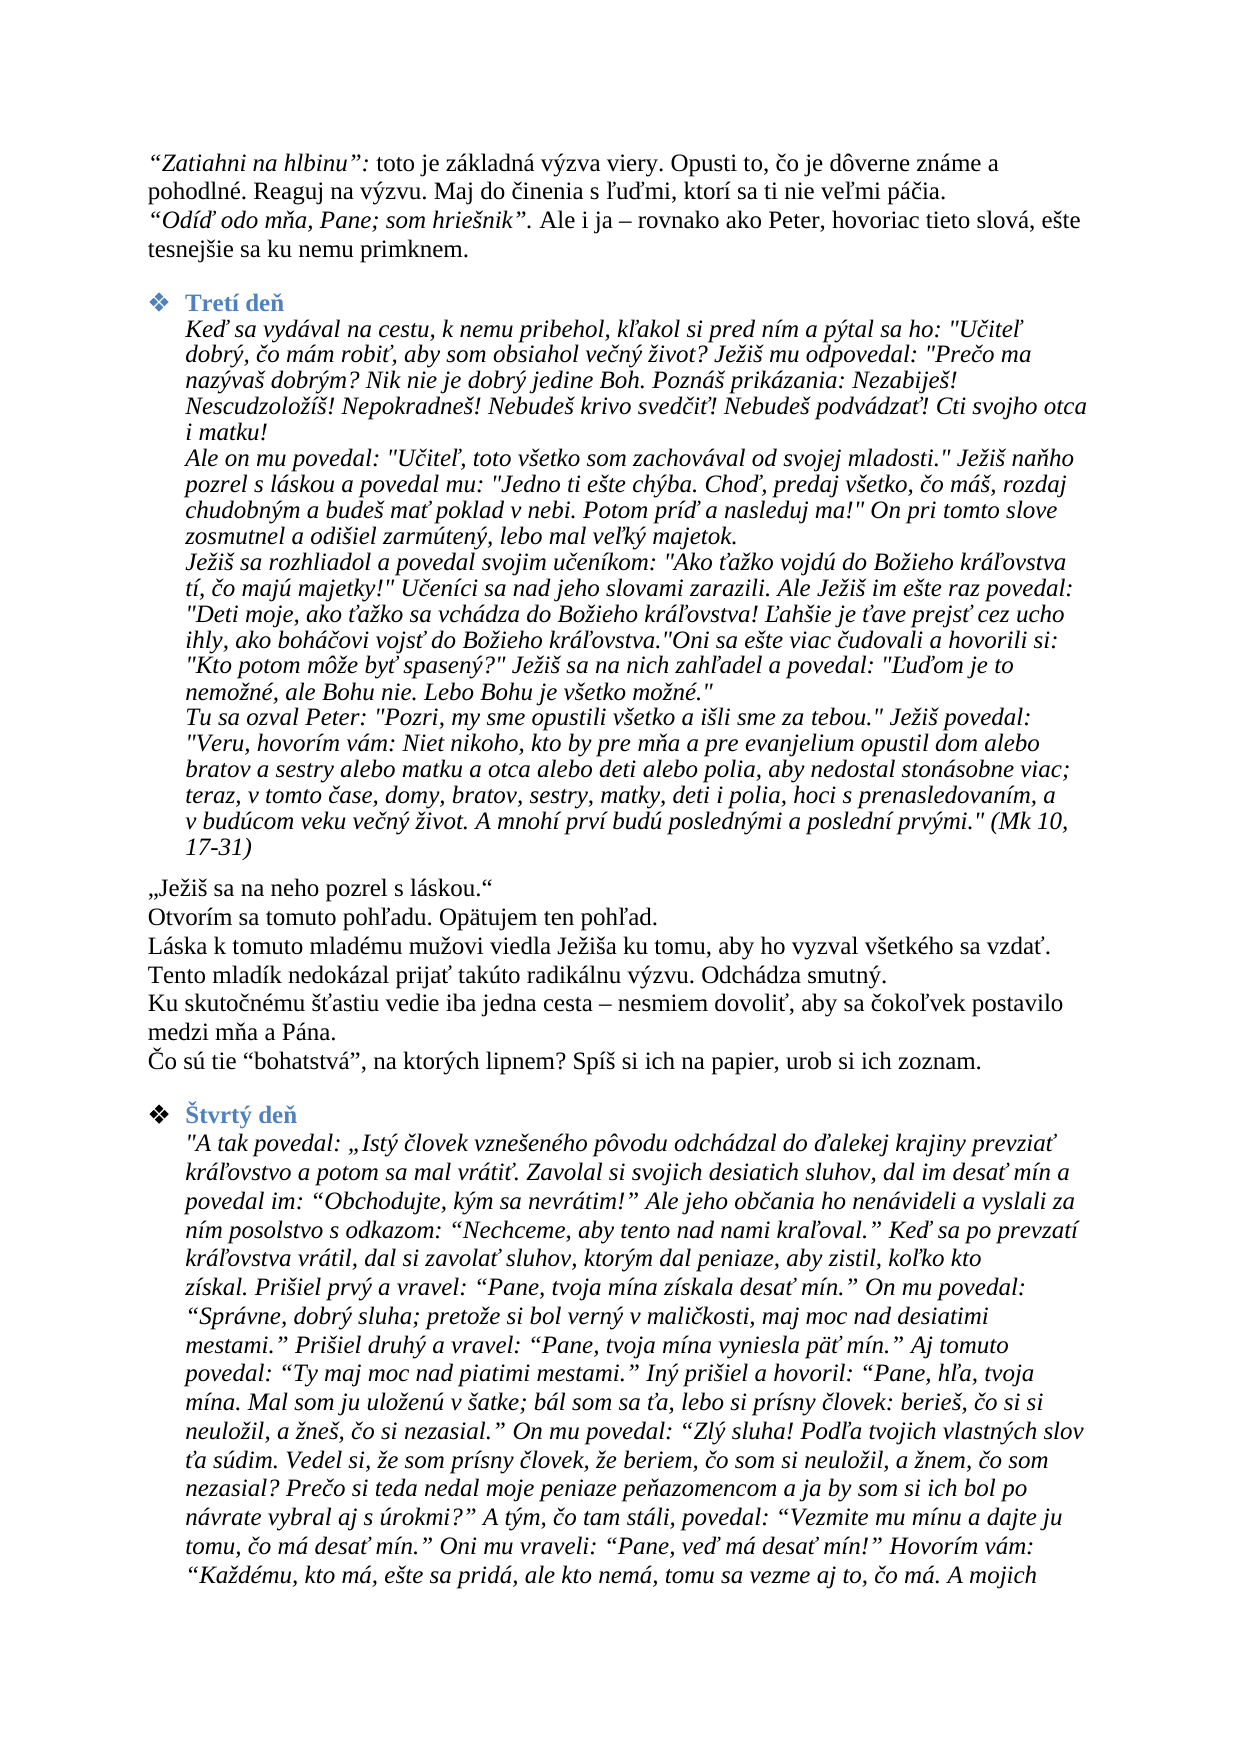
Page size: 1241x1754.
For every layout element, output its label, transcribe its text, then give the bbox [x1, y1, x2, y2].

text Láska k tomuto mladému mužovi viedla Ježiša ku tomu, aby ho vyzval všetkého sa vzdať. Tento mladík nedokázal prijať takúto radikálnu výzvu. Odchádza smutný. [148, 931, 1093, 988]
text Otvorím sa tomuto pohľadu. Opätujem ten pohľad. [148, 902, 1093, 931]
text Keď sa vydával na cestu, k nemu pribehol, kľakol si pred ním a pýtal sa ho: "Učiteľ dobrý, čo mám robiť, aby som obsiahol večný život? Ježiš mu odpovedal: "Prečo ma nazývaš dobrým? Nik nie je dobrý jedine Boh. Poznáš prikázania: Nezabiješ! Nescudzoložíš! Nepokradneš! Nebudeš krivo svedčiť! Nebudeš podvádzať! Cti svojho otca i matku! Ale on mu povedal: "Učiteľ, toto všetko som zachovával od svojej mladosti." Ježiš naňho pozrel s láskou a povedal mu: "Jedno ti ešte chýba. Choď, predaj všetko, čo máš, rozdaj chudobným a budeš mať poklad v nebi. Potom príď a nasleduj ma!" On pri tomto slove zosmutnel a odišiel zarmútený, lebo mal veľký majetok. Ježiš sa rozhliadol a povedal svojim učeníkom: "Ako ťažko vojdú do Božieho kráľovstva tí, čo majú majetky!" Učeníci sa nad jeho slovami zarazili. Ale Ježiš im ešte raz povedal: "Deti moje, ako ťažko sa vchádza do Božieho kráľovstva! Ľahšie je ťave prejsť cez ucho ihly, ako boháčovi vojsť do Božieho kráľovstva."Oni sa ešte viac čudovali a hovorili si: "Kto potom môže byť spasený?" Ježiš sa na nich zahľadel a povedal: "Ľuďom je to nemožné, ale Bohu nie. Lebo Bohu je všetko možné." Tu sa ozval Peter: "Pozri, my sme opustili všetko a išli sme za tebou." Ježiš povedal: "Veru, hovorím vám: Niet nikoho, kto by pre mňa a pre evanjelium opustil dom alebo bratov a sestry alebo matku a otca alebo deti alebo polia, aby nedostal stonásobne viac; teraz, v tomto čase, domy, bratov, sestry, matky, deti i polia, hoci s prenasledovaním, a v budúcom veku večný život. A mnohí prví budú poslednými a poslední prvými." (Mk 10, 17-31) [185, 316, 1093, 861]
text “Odíď odo mňa, Pane; som hriešnik”. Ale i ja – rovnako ako Peter, hovoriac tieto slová, ešte tesnejšie sa ku nemu primknem. [148, 205, 1093, 263]
text Čo sú tie “bohatstvá”, na ktorých lipnem? Spíš si ich na papier, urob si ich zoznam. [148, 1046, 1093, 1075]
text Ku skutočnému šťastiu vedie iba jedna cesta – nesmiem dovoliť, aby sa čokoľvek postavilo medzi mňa a Pána. [148, 988, 1093, 1046]
list Tretí deň [148, 288, 1093, 316]
text „Ježiš sa na neho pozrel s láskou.“ [148, 873, 1093, 902]
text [185, 1128, 1093, 1588]
list Štvrtý deň [148, 1100, 1093, 1128]
text “Zatiahni na hlbinu”: toto je základná výzva viery. Opusti to, čo je dôverne známe a pohodlné. Reaguj na výzvu. Maj do činenia s ľuďmi, ktorí sa ti nie veľmi páčia. [148, 148, 1093, 205]
